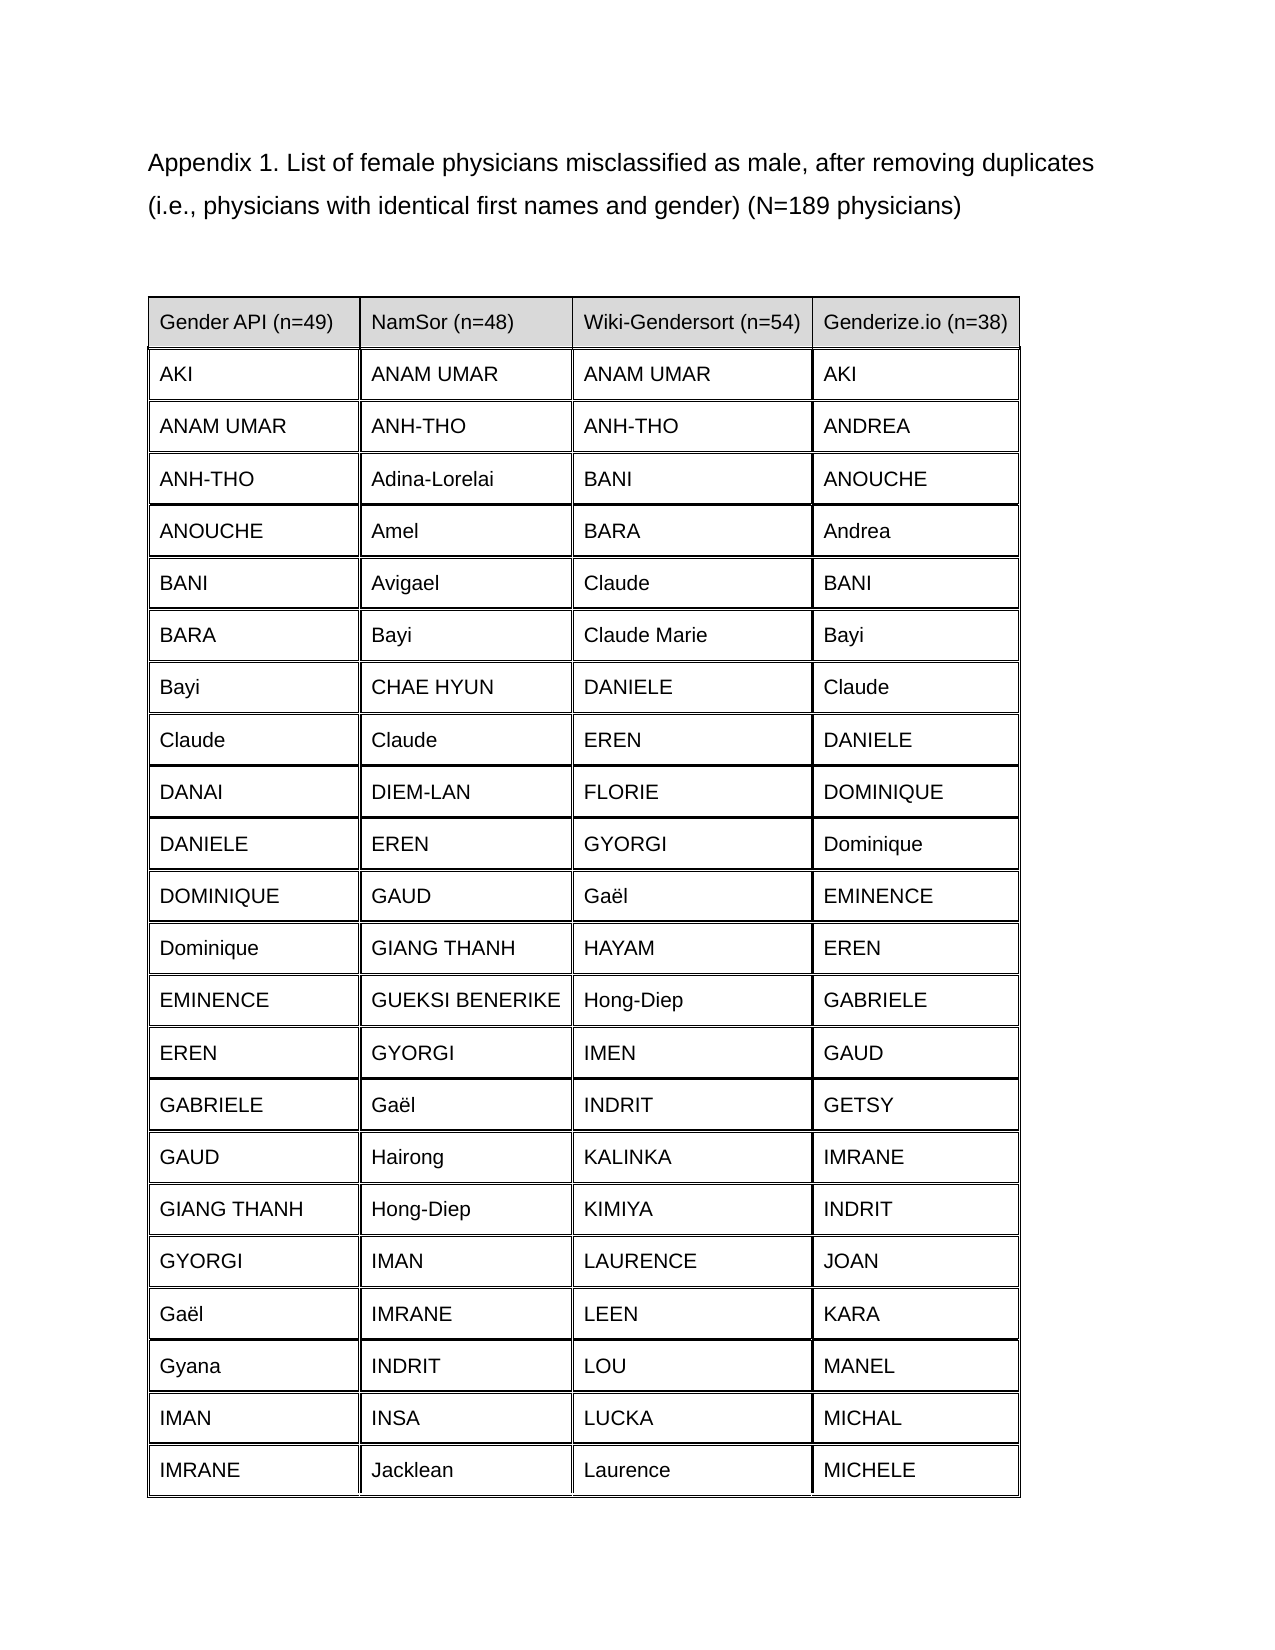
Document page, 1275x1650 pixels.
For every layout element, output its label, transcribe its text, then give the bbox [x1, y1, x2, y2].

table_cell BARA [150, 611, 358, 659]
table_cell Bayi [814, 611, 1018, 659]
table_cell DANAI [150, 767, 358, 816]
table_cell MICHELE [812, 1446, 1018, 1494]
table_cell ANAM UMAR [574, 350, 811, 398]
table_cell GYORGI [362, 1028, 571, 1077]
table_header Gender API (n=49) [149, 298, 359, 346]
table_cell GIANG THANH [362, 924, 571, 973]
table_cell Jacklean [360, 1446, 572, 1494]
table_cell Claude [150, 715, 358, 764]
table_cell Hong-Diep [574, 976, 811, 1025]
table_cell GAUD [814, 1028, 1018, 1077]
table_cell ANH-THO [150, 454, 358, 503]
table_header NamSor (n=48) [361, 298, 572, 346]
table_cell LEEN [574, 1289, 811, 1338]
table_cell Gaël [362, 1080, 571, 1129]
table_cell GABRIELE [150, 1080, 358, 1129]
table_cell AKI [814, 350, 1018, 398]
table_cell GAUD [362, 872, 571, 920]
table_cell LAURENCE [574, 1237, 811, 1286]
table_cell Avigael [362, 559, 571, 607]
table_cell KIMIYA [574, 1185, 811, 1233]
table_cell ANAM UMAR [150, 402, 358, 451]
table_cell LOU [574, 1341, 811, 1390]
table_cell Hairong [362, 1133, 571, 1181]
table_cell EREN [150, 1028, 358, 1077]
table_cell IMAN [150, 1394, 358, 1442]
table_cell Amel [362, 506, 571, 555]
table_cell DOMINIQUE [814, 767, 1018, 816]
table_cell BANI [574, 454, 811, 503]
table_cell Bayi [150, 663, 358, 712]
table_cell Gaël [574, 872, 811, 920]
table_cell ANH-THO [362, 402, 571, 451]
table_cell MICHAL [814, 1394, 1018, 1442]
table_cell Andrea [814, 506, 1018, 555]
table_cell Dominique [150, 924, 358, 973]
table_cell IMRANE [362, 1289, 571, 1338]
table_cell GIANG THANH [150, 1185, 358, 1233]
table_cell DANIELE [150, 819, 358, 868]
table_cell EREN [362, 819, 571, 868]
table_header Wiki-Gendersort (n=54) [573, 298, 812, 346]
table_cell GYORGI [150, 1237, 358, 1286]
table_cell HAYAM [574, 924, 811, 973]
table_cell INDRIT [814, 1185, 1018, 1233]
table_cell Adina-Lorelai [362, 454, 571, 503]
table_cell Gyana [150, 1341, 358, 1390]
table_cell IMRANE [150, 1442, 360, 1494]
table_cell FLORIE [574, 767, 811, 816]
table_cell EREN [814, 924, 1018, 973]
table_cell Gaël [150, 1289, 358, 1338]
table_cell BARA [574, 506, 811, 555]
table_cell KARA [814, 1289, 1018, 1338]
table_cell GABRIELE [814, 976, 1018, 1025]
table_cell INDRIT [574, 1080, 811, 1129]
table_cell GYORGI [574, 819, 811, 868]
table_cell IMAN [362, 1237, 571, 1286]
table_cell LUCKA [574, 1394, 811, 1442]
table_cell DANIELE [574, 663, 811, 712]
table_cell EMINENCE [814, 872, 1018, 920]
table_cell ANOUCHE [814, 454, 1018, 503]
table_cell IMRANE [814, 1133, 1018, 1181]
table_cell CHAE HYUN [362, 663, 571, 712]
table_cell GUEKSI BENERIKE [362, 976, 571, 1025]
table_cell GETSY [814, 1080, 1018, 1129]
table_cell ANAM UMAR [362, 350, 571, 398]
table_cell DIEM-LAN [362, 767, 571, 816]
table_cell Claude [814, 663, 1018, 712]
table_cell Claude [362, 715, 571, 764]
table_cell INDRIT [362, 1341, 571, 1390]
table_cell KALINKA [574, 1133, 811, 1181]
table_cell BANI [150, 559, 358, 607]
table_cell ANOUCHE [150, 506, 358, 555]
table_cell ANDREA [814, 402, 1018, 451]
text Appendix 1. List of female physicians misclassified as male, after removing duplicates (i.e., physicians with identical first names and gender) (N=189 physicians) [148, 148, 1127, 219]
table_cell IMEN [574, 1028, 811, 1077]
table_cell Claude Marie [574, 611, 811, 659]
table_cell Hong-Diep [362, 1185, 571, 1233]
table_cell EREN [574, 715, 811, 764]
table_cell BANI [814, 559, 1018, 607]
table_cell DOMINIQUE [150, 872, 358, 920]
table_header Genderize.io (n=38) [813, 298, 1019, 346]
table_cell ANH-THO [574, 402, 811, 451]
table_cell INSA [362, 1394, 571, 1442]
table_cell MANEL [814, 1341, 1018, 1390]
table_cell Laurence [573, 1446, 812, 1494]
table_cell Claude [574, 559, 811, 607]
table_cell GAUD [150, 1133, 358, 1181]
table_cell DANIELE [814, 715, 1018, 764]
table_cell EMINENCE [150, 976, 358, 1025]
table_cell Dominique [814, 819, 1018, 868]
table_cell AKI [150, 350, 358, 398]
table_cell JOAN [814, 1237, 1018, 1286]
table_cell Bayi [362, 611, 571, 659]
